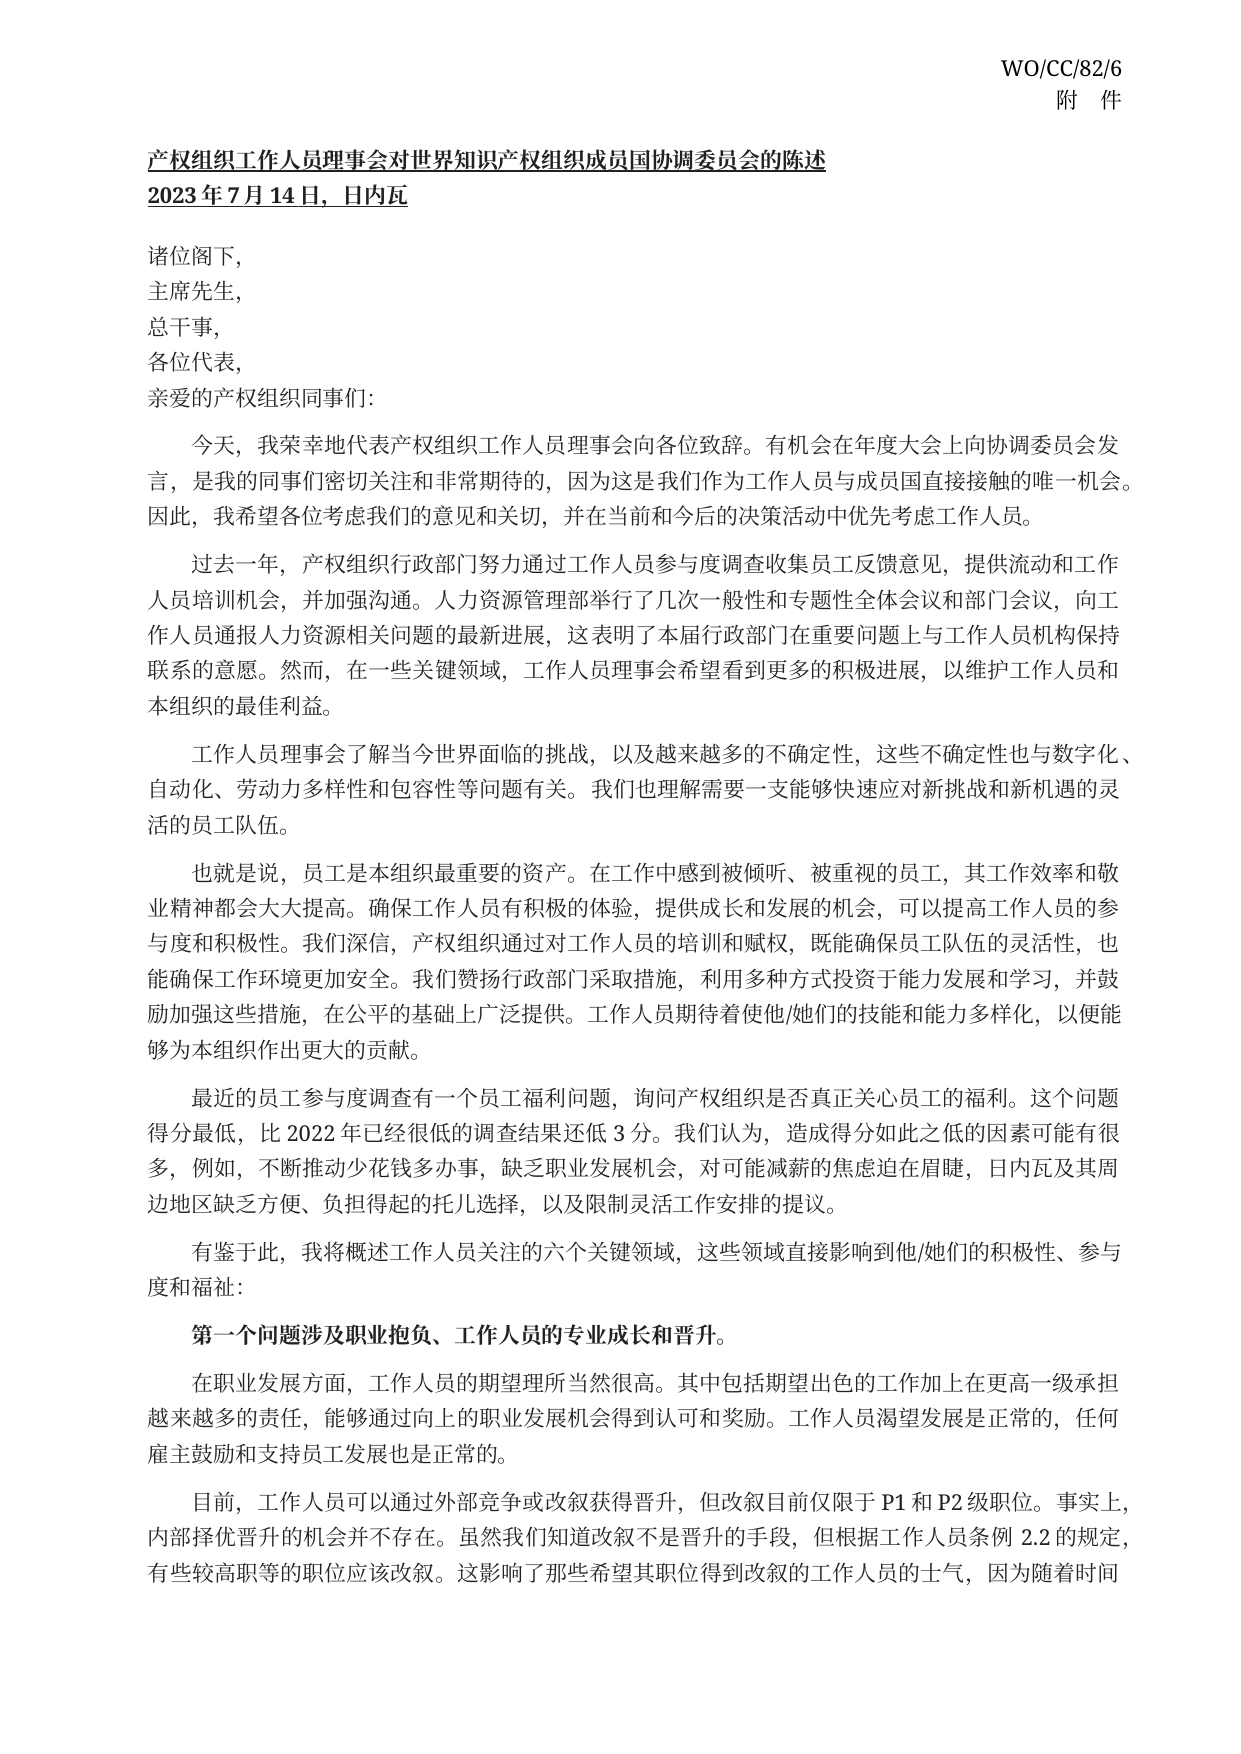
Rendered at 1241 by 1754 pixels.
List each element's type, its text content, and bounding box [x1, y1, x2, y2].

text 过去一年，产权组织行政部门努力通过工作人员参与度调查收集员工反馈意见，提供流动和工作人员培训机会，并加强沟通。人力资源管理部举行了几次一般性和专题性全体会议和部门会议，向工作人员通报人力资源相关问题的最新进展，这表明了本届行政部门在重要问题上与工作人员机构保持联系的意愿。然而，在一些关键领域，工作人员理事会希望看到更多的积极进展，以维护工作人员和本组织的最佳利益。 [148, 543, 1122, 721]
text 最近的员工参与度调查有一个员工福利问题，询问产权组织是否真正关心员工的福利。这个问题得分最低，比2022年已经很低的调查结果还低3分。我们认为，造成得分如此之低的因素可能有很多，例如，不断推动少花钱多办事，缺乏职业发展机会，对可能减薪的焦虑迫在眉睫，日内瓦及其周边地区缺乏方便、负担得起的托儿选择，以及限制灵活工作安排的提议。 [148, 1077, 1122, 1218]
text 总干事， [148, 306, 1122, 341]
text 各位代表， [148, 341, 1122, 377]
text 产权组织工作人员理事会对世界知识产权组织成员国协调委员会的陈述 2023年7月14日，日内瓦 [148, 139, 1122, 210]
text 工作人员理事会了解当今世界面临的挑战，以及越来越多的不确定性，这些不确定性也与数字化、自动化、劳动力多样性和包容性等问题有关。我们也理解需要一支能够快速应对新挑战和新机遇的灵活的员工队伍。 [148, 733, 1122, 839]
text 在职业发展方面，工作人员的期望理所当然很高。其中包括期望出色的工作加上在更高一级承担越来越多的责任，能够通过向上的职业发展机会得到认可和奖励。工作人员渴望发展是正常的，任何雇主鼓励和支持员工发展也是正常的。 [148, 1362, 1122, 1468]
text 主席先生， [148, 271, 1122, 306]
text 今天，我荣幸地代表产权组织工作人员理事会向各位致辞。有机会在年度大会上向协调委员会发言，是我的同事们密切关注和非常期待的，因为这是我们作为工作人员与成员国直接接触的唯一机会。因此，我希望各位考虑我们的意见和关切，并在当前和今后的决策活动中优先考虑工作人员。 [148, 425, 1122, 531]
text 有鉴于此，我将概述工作人员关注的六个关键领域，这些领域直接影响到他/她们的积极性、参与度和福祉： [148, 1231, 1122, 1302]
text 亲爱的产权组织同事们： [148, 377, 1122, 412]
text 也就是说，员工是本组织最重要的资产。在工作中感到被倾听、被重视的员工，其工作效率和敬业精神都会大大提高。确保工作人员有积极的体验，提供成长和发展的机会，可以提高工作人员的参与度和积极性。我们深信，产权组织通过对工作人员的培训和赋权，既能确保员工队伍的灵活性，也能确保工作环境更加安全。我们赞扬行政部门采取措施，利用多种方式投资于能力发展和学习，并鼓励加强这些措施，在公平的基础上广泛提供。工作人员期待着使他/她们的技能和能力多样化，以便能够为本组织作出更大的贡献。 [148, 852, 1122, 1064]
text 第一个问题涉及职业抱负、工作人员的专业成长和晋升。 [148, 1314, 1122, 1350]
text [148, 1481, 1122, 1587]
text 诸位阁下， [148, 235, 1122, 271]
